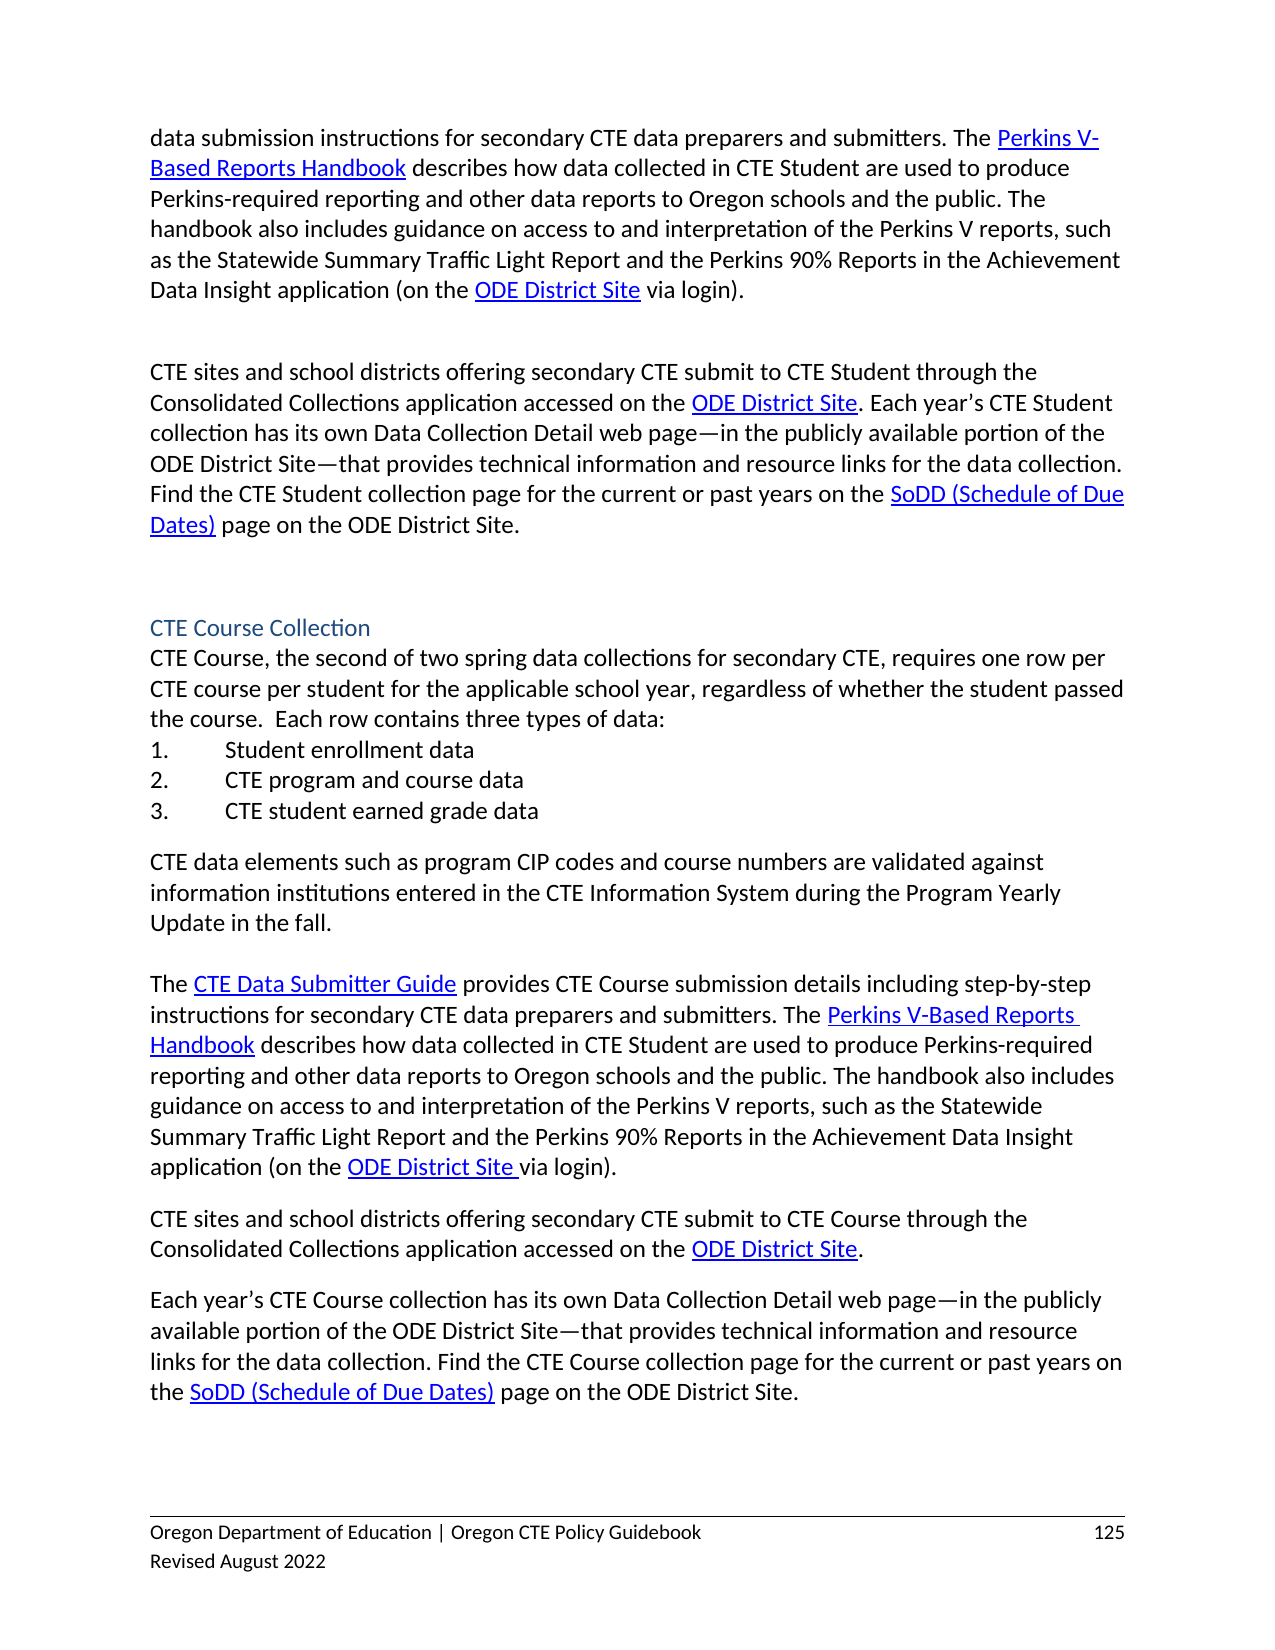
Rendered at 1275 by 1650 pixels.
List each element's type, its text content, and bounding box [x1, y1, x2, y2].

text CTE data elements such as program CIP codes and course numbers are validated against information institutions entered in the CTE Information System during the Program Yearly Update in the fall. The CTE Data Submitter Guide provides CTE Course submission details including step-by-step instructions for secondary CTE data preparers and submitters. The Perkins V-Based Reports Handbook describes how data collected in CTE Student are used to produce Perkins-required reporting and other data reports to Oregon schools and the public. The handbook also includes guidance on access to and interpretation of the Perkins V reports, such as the Statewide Summary Traffic Light Report and the Perkins 90% Reports in the Achievement Data Insight application (on the ODE District Site via login). [150, 846, 1125, 1182]
text Each year’s CTE Course collection has its own Data Collection Detail web page—in the publicly available portion of the ODE District Site—that provides technical information and resource links for the data collection. Find the CTE Course collection page for the current or past years on the SoDD (Schedule of Due Dates) page on the ODE District Site. [150, 1284, 1125, 1407]
text CTE Course Collection CTE Course, the second of two spring data collections for secondary CTE, requires one row per CTE course per student for the applicable school year, regardless of whether the student passed the course. Each row contains three types of data: 1. Student enrollment data 2. CTE program and course data 3. CTE student earned grade data [150, 612, 1125, 825]
text CTE sites and school districts offering secondary CTE submit to CTE Course through the Consolidated Collections application accessed on the ODE District Site. [150, 1203, 1125, 1264]
text CTE sites and school districts offering secondary CTE submit to CTE Student through the Consolidated Collections application accessed on the ODE District Site. Each year’s CTE Student collection has its own Data Collection Detail web page—in the publicly available portion of the ODE District Site—that provides technical information and resource links for the data collection. Find the CTE Student collection page for the current or past years on the SoDD (Schedule of Due Dates) page on the ODE District Site. [150, 356, 1125, 539]
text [150, 122, 1125, 336]
